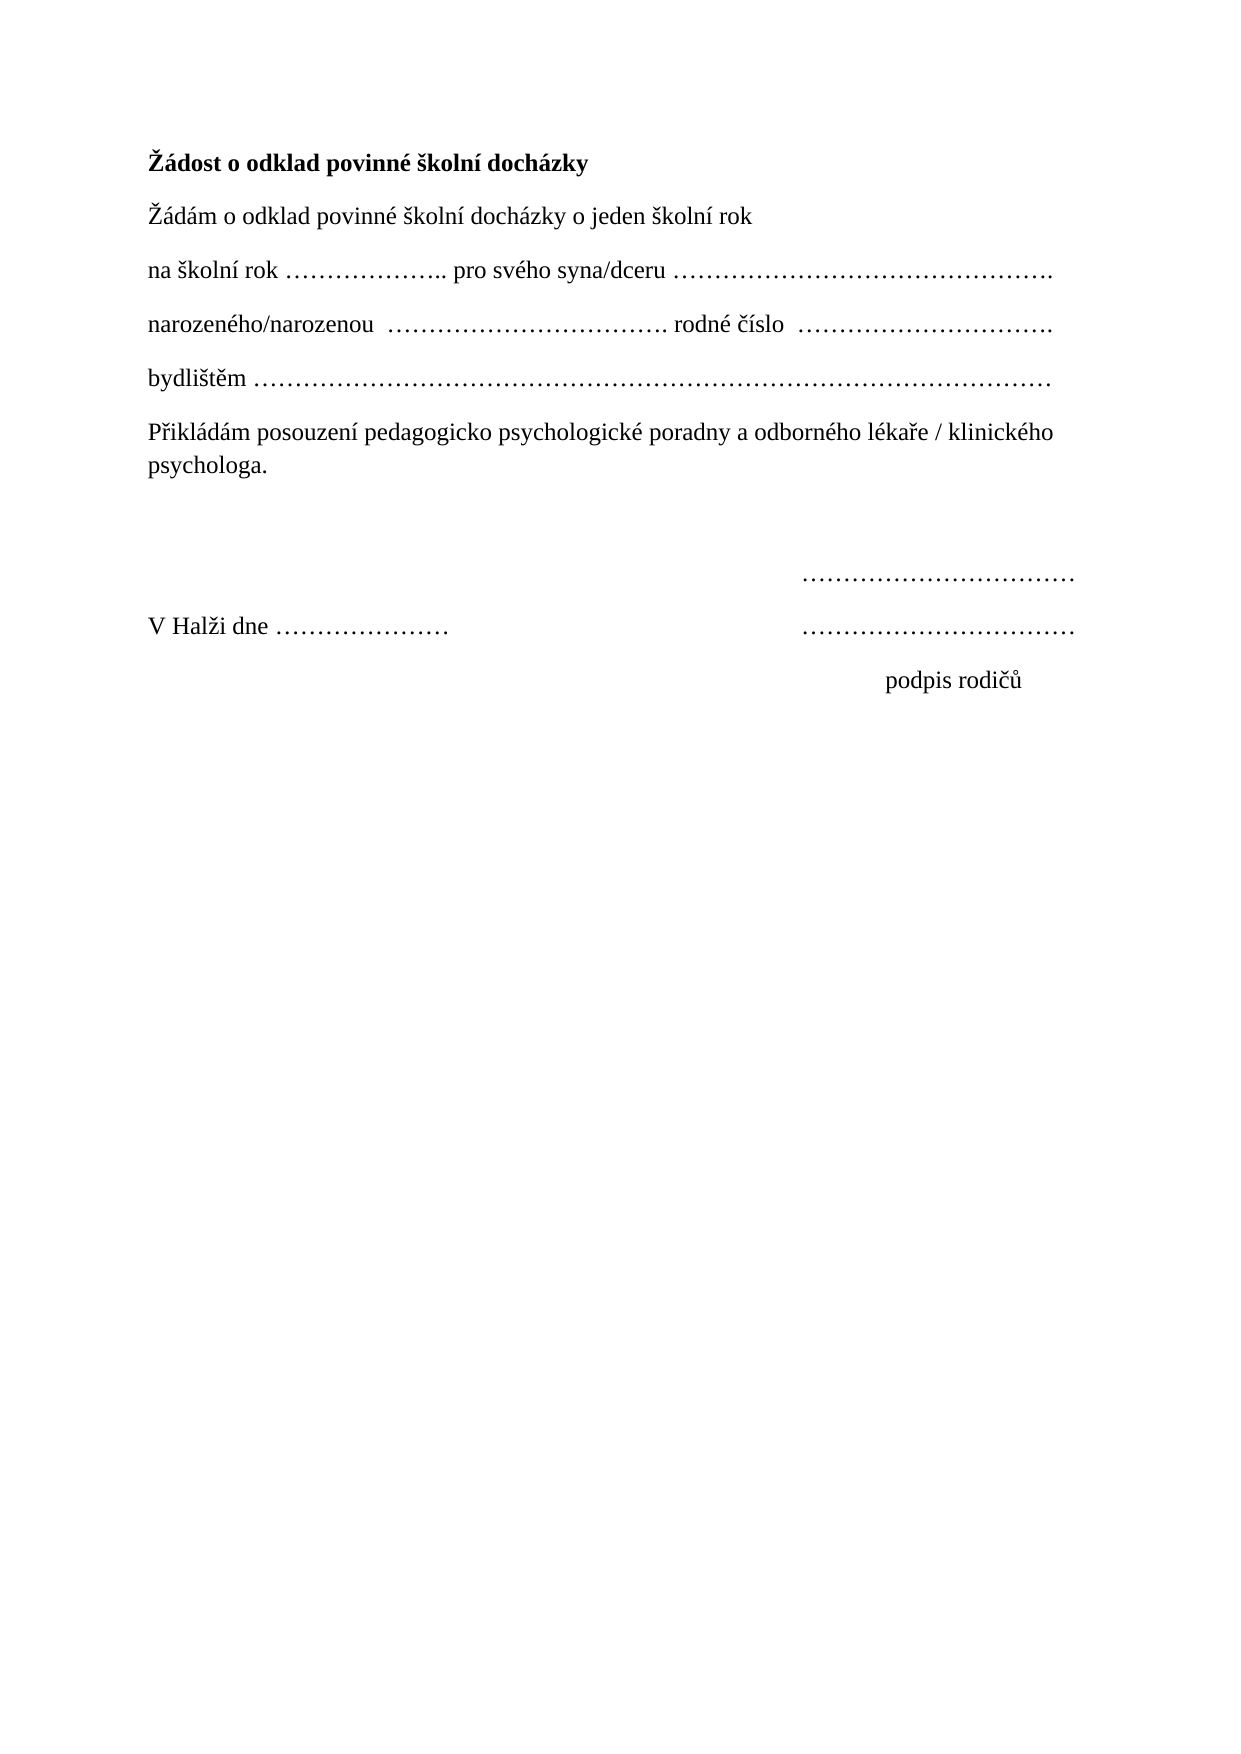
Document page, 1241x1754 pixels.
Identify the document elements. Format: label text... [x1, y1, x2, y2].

text V Halži dne ………………… …………………………… [148, 611, 1093, 640]
text na školní rok ……………….. pro svého syna/dceru ………………………………………. [148, 255, 1093, 284]
text bydlištěm …………………………………………………………………………………… [148, 363, 1093, 392]
text Žádám o odklad povinné školní docházky o jeden školní rok [148, 201, 1093, 230]
text podpis rodičů [148, 665, 1093, 694]
text narozeného/narozenou ……………………………. rodné číslo …………………………. [148, 309, 1093, 338]
text …………………………… [148, 558, 1093, 586]
text Žádost o odklad povinné školní docházky [148, 148, 1093, 176]
text Přikládám posouzení pedagogicko psychologické poradny a odborného lékaře / klinického psychologa. [148, 417, 1093, 479]
